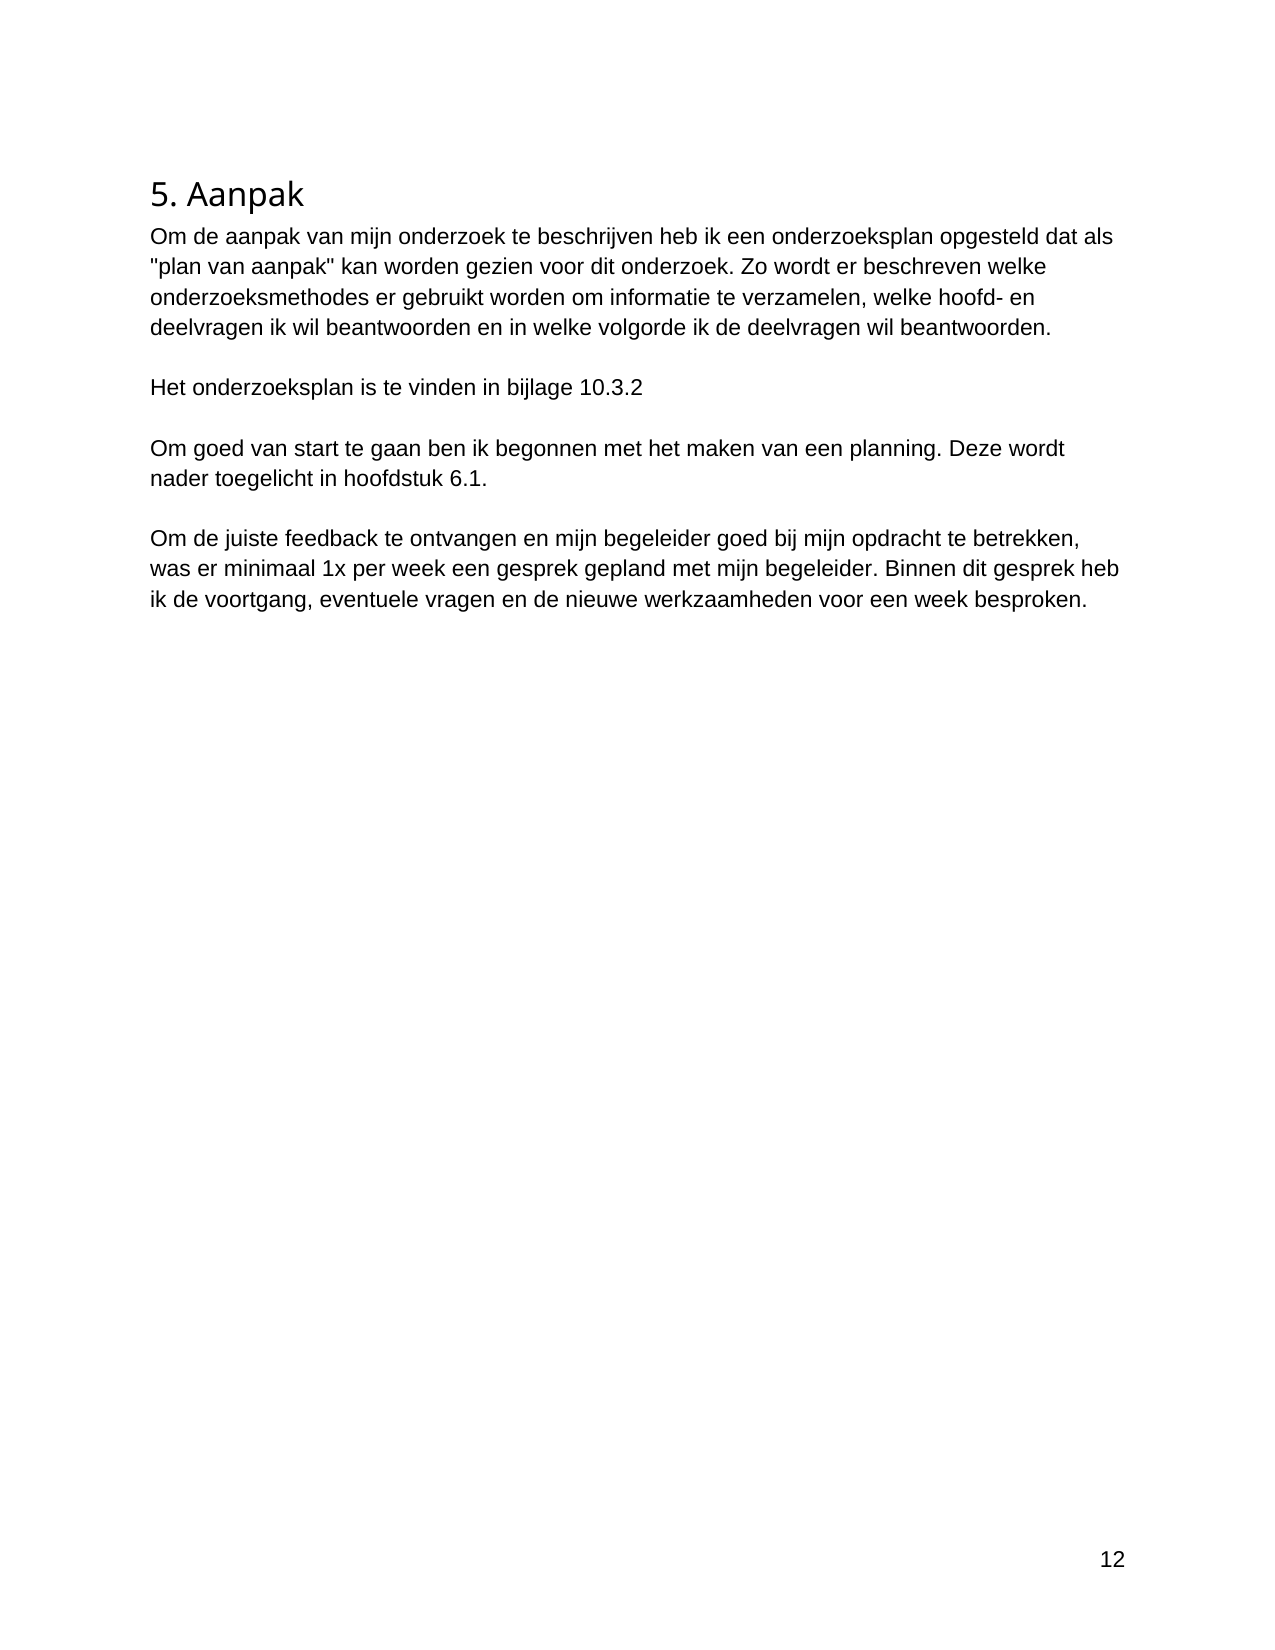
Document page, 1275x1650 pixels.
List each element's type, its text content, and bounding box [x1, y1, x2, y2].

text Om goed van start te gaan ben ik begonnen met het maken van een planning. Deze wordt nader toegelicht in hoofdstuk 6.1. [150, 434, 1125, 491]
text Het onderzoeksplan is te vinden in bijlage 10.3.2 [150, 374, 1125, 400]
text Om de juiste feedback te ontvangen en mijn begeleider goed bij mijn opdracht te betrekken, was er minimaal 1x per week een gesprek gepland met mijn begeleider. Binnen dit gesprek heb ik de voortgang, eventuele vragen en de nieuwe werkzaamheden voor een week besproken. [150, 525, 1125, 612]
text Om de aanpak van mijn onderzoek te beschrijven heb ik een onderzoeksplan opgesteld dat als "plan van aanpak" kan worden gezien voor dit onderzoek. Zo wordt er beschreven welke onderzoeksmethodes er gebruikt worden om informatie te verzamelen, welke hoofd- en deelvragen ik wil beantwoorden en in welke volgorde ik de deelvragen wil beantwoorden. [150, 223, 1125, 340]
subtitle 5. Aanpak [150, 171, 1125, 216]
